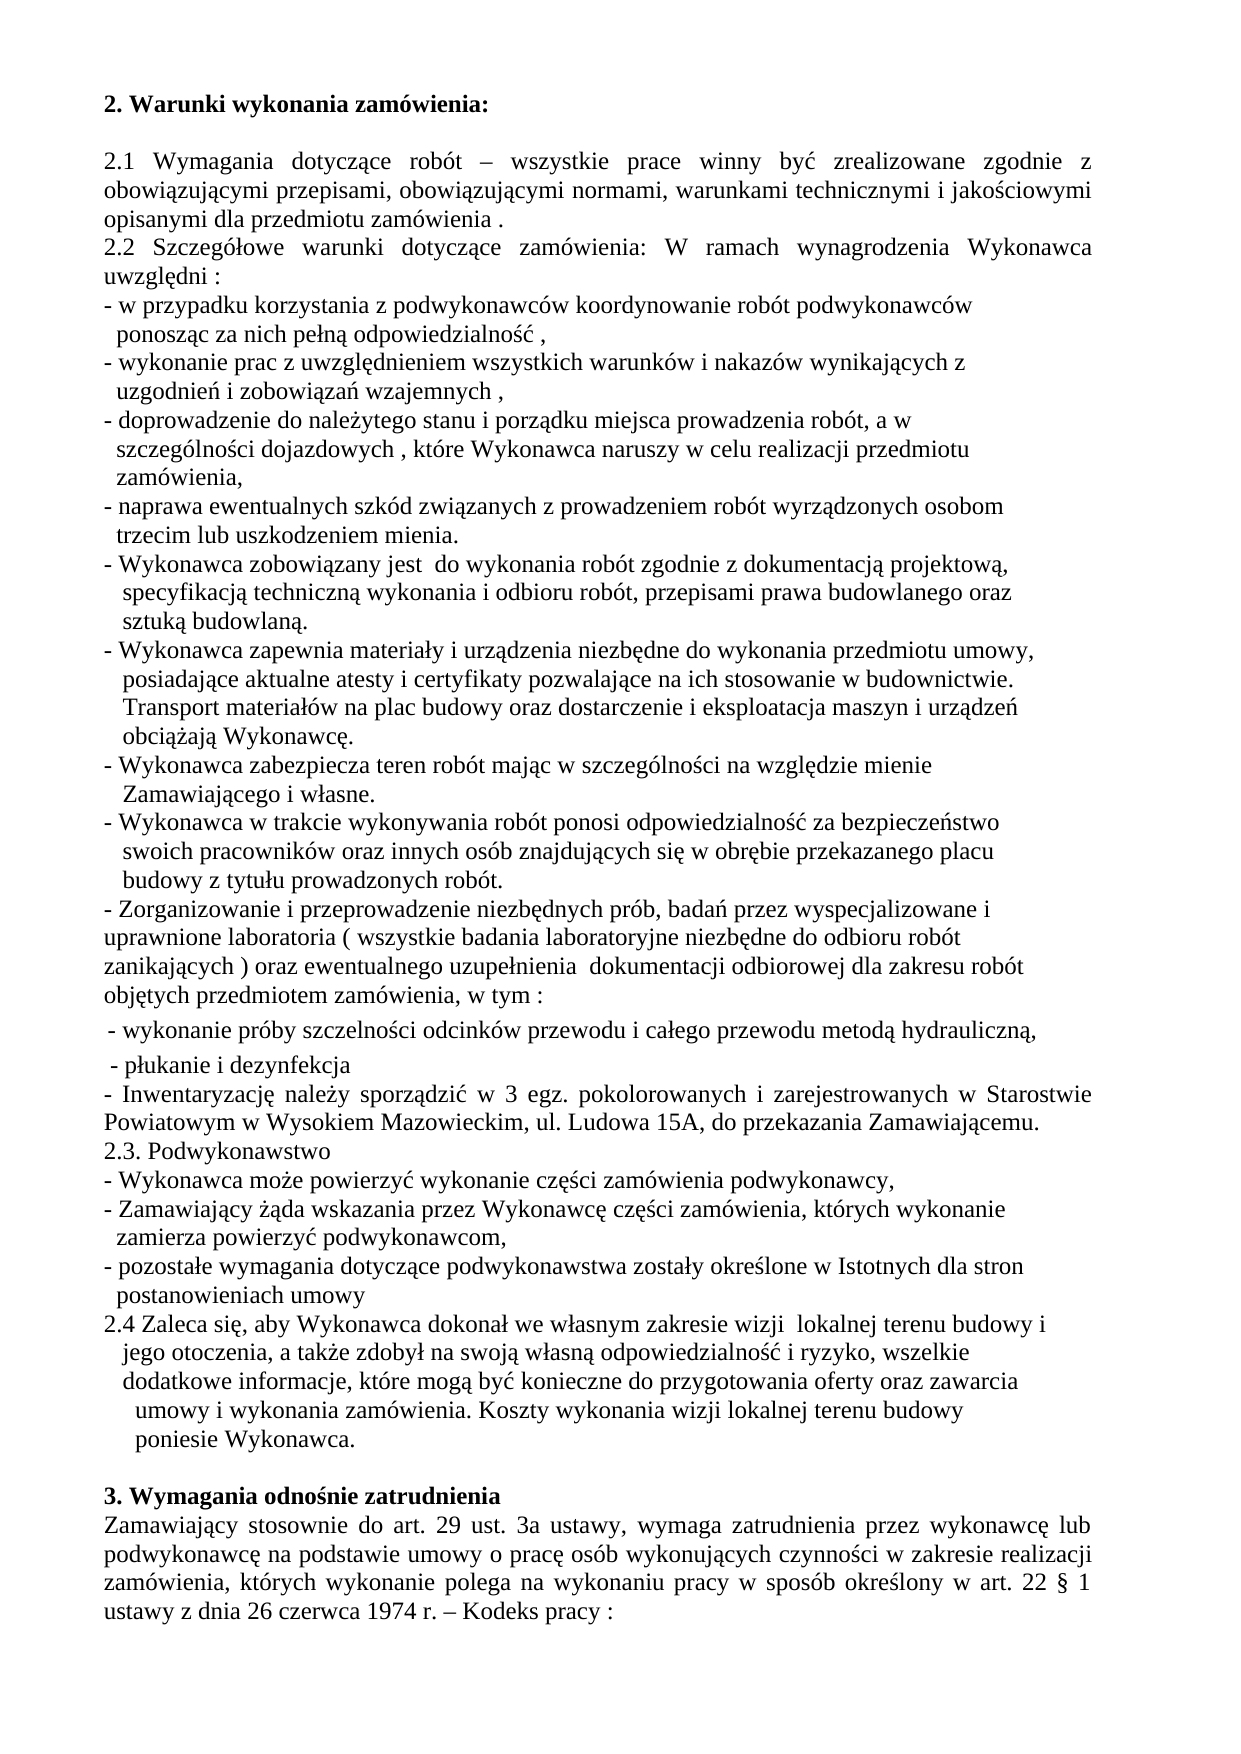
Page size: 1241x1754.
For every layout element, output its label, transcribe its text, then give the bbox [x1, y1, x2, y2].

text 2. Warunki wykonania zamówienia: [103, 89, 1093, 117]
text dodatkowe informacje, które mogą być konieczne do przygotowania oferty oraz zawarcia [103, 1366, 1093, 1395]
text 2.3. Podwykonawstwo [103, 1136, 1093, 1165]
text postanowieniach umowy [103, 1280, 1093, 1309]
text uzgodnień i zobowiązań wzajemnych , [103, 376, 1093, 405]
text - Zamawiający żąda wskazania przez Wykonawcę części zamówienia, których wykonanie [103, 1194, 1093, 1222]
text - pozostałe wymagania dotyczące podwykonawstwa zostały określone w Istotnych dla stron [103, 1251, 1093, 1280]
text szczególności dojazdowych , które Wykonawca naruszy w celu realizacji przedmiotu [103, 434, 1093, 462]
text jego otoczenia, a także zdobył na swoją własną odpowiedzialność i ryzyko, wszelkie [103, 1337, 1093, 1366]
text posiadające aktualne atesty i certyfikaty pozwalające na ich stosowanie w budownictwie. [103, 664, 1093, 692]
text - Wykonawca w trakcie wykonywania robót ponosi odpowiedzialność za bezpieczeństwo [103, 807, 1093, 836]
text sztuką budowlaną. [103, 606, 1093, 635]
text 2.1 Wymagania dotyczące robót – wszystkie prace winny być zrealizowane zgodnie z obowiązującymi przepisami, obowiązującymi normami, warunkami technicznymi i jakościowymi opisanymi dla przedmiotu zamówienia . [103, 146, 1093, 232]
text trzecim lub uszkodzeniem mienia. [103, 520, 1093, 549]
text - Wykonawca zobowiązany jest do wykonania robót zgodnie z dokumentacją projektową, [103, 549, 1093, 577]
text - wykonanie prac z uwzględnieniem wszystkich warunków i nakazów wynikających z [103, 347, 1093, 376]
text 3. Wymagania odnośnie zatrudnienia [103, 1481, 1093, 1510]
text 2.2 Szczegółowe warunki dotyczące zamówienia: W ramach wynagrodzenia Wykonawca uwzględni : [103, 232, 1093, 290]
text 2.4 Zaleca się, aby Wykonawca dokonał we własnym zakresie wizji lokalnej terenu budowy i [103, 1309, 1093, 1337]
subtitle - wykonanie próby szczelności odcinków przewodu i całego przewodu metodą hydrauliczną, [107, 1015, 1093, 1044]
text Transport materiałów na plac budowy oraz dostarczenie i eksploatacja maszyn i urządzeń [103, 692, 1093, 721]
text poniesie Wykonawca. [103, 1424, 1093, 1452]
text - Wykonawca zapewnia materiały i urządzenia niezbędne do wykonania przedmiotu umowy, [103, 635, 1093, 664]
text ponosząc za nich pełną odpowiedzialność , [103, 319, 1093, 347]
text - doprowadzenie do należytego stanu i porządku miejsca prowadzenia robót, a w [103, 405, 1093, 434]
text - płukanie i dezynfekcja [103, 1050, 1093, 1079]
text budowy z tytułu prowadzonych robót. [103, 865, 1093, 894]
text - naprawa ewentualnych szkód związanych z prowadzeniem robót wyrządzonych osobom [103, 491, 1093, 520]
text swoich pracowników oraz innych osób znajdujących się w obrębie przekazanego placu [103, 836, 1093, 865]
text - Wykonawca zabezpiecza teren robót mając w szczególności na względzie mienie [103, 750, 1093, 779]
text - Zorganizowanie i przeprowadzenie niezbędnych prób, badań przez wyspecjalizowane i uprawnione laboratoria ( wszystkie badania laboratoryjne niezbędne do odbioru robót zanikających ) oraz ewentualnego uzupełnienia dokumentacji odbiorowej dla zakresu robót objętych przedmiotem zamówienia, w tym : [103, 894, 1093, 1009]
text - Inwentaryzację należy sporządzić w 3 egz. pokolorowanych i zarejestrowanych w Starostwie Powiatowym w Wysokiem Mazowieckim, ul. Ludowa 15A, do przekazania Zamawiającemu. [103, 1079, 1093, 1136]
text obciążają Wykonawcę. [103, 721, 1093, 750]
text specyfikacją techniczną wykonania i odbioru robót, przepisami prawa budowlanego oraz [103, 577, 1093, 606]
text umowy i wykonania zamówienia. Koszty wykonania wizji lokalnej terenu budowy [103, 1395, 1093, 1424]
text - Wykonawca może powierzyć wykonanie części zamówienia podwykonawcy, [103, 1165, 1093, 1194]
text Zamawiającego i własne. [103, 779, 1093, 807]
text zamówienia, [103, 462, 1093, 491]
text zamierza powierzyć podwykonawcom, [103, 1222, 1093, 1251]
text Zamawiający stosownie do art. 29 ust. 3a ustawy, wymaga zatrudnienia przez wykonawcę lub podwykonawcę na podstawie umowy o pracę osób wykonujących czynności w zakresie realizacji zamówienia, których wykonanie polega na wykonaniu pracy w sposób określony w art. 22 § 1 ustawy z dnia 26 czerwca 1974 r. – Kodeks pracy : [103, 1510, 1093, 1625]
text - w przypadku korzystania z podwykonawców koordynowanie robót podwykonawców [103, 290, 1093, 319]
